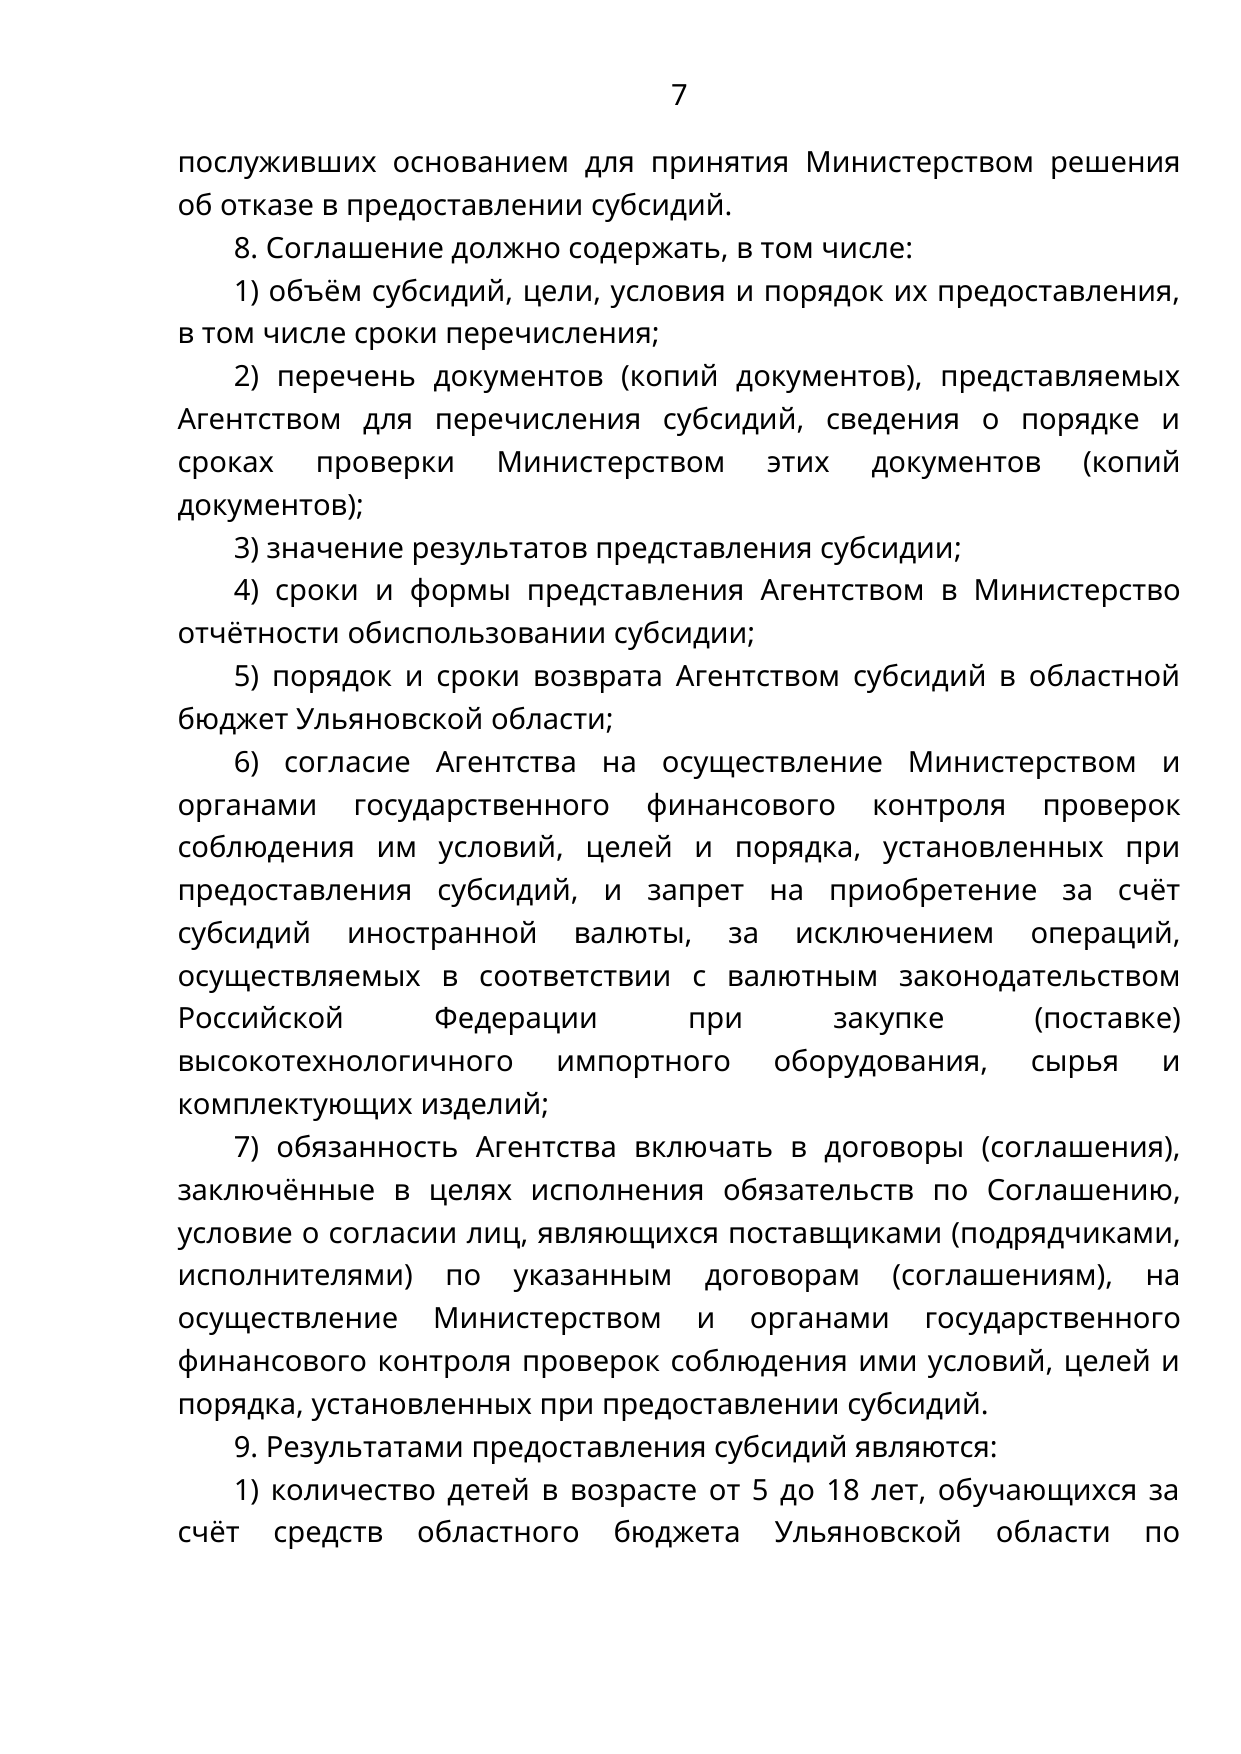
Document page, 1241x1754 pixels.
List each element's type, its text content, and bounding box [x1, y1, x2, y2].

text 9. Результатами предоставления субсидий являются: [177, 1426, 1181, 1466]
text 8. Соглашение должно содержать, в том числе: [177, 227, 1181, 267]
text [177, 1469, 1181, 1551]
text 2) перечень документов (копий документов), представляемых Агентством для перечисления субсидий, сведения о порядке и сроках проверки Министерством этих документов (копий документов); [177, 356, 1181, 524]
text 7) обязанность Агентства включать в договоры (соглашения), заключённые в целях исполнения обязательств по Соглашению, условие о согласии лиц, являющихся поставщиками (подрядчиками, исполнителями) по указанным договорам (соглашениям), на осуществление Министерством и органами государственного финансового контроля проверок соблюдения ими условий, целей и порядка, установленных при предоставлении субсидий. [177, 1126, 1181, 1423]
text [177, 142, 1181, 224]
text 1) объём субсидий, цели, условия и порядок их предоставления, в том числе сроки перечисления; [177, 270, 1181, 352]
text 5) порядок и сроки возврата Агентством субсидий в областной бюджет Ульяновской области; [177, 655, 1181, 738]
text 3) значение результатов представления субсидии; [177, 527, 1181, 567]
text 6) согласие Агентства на осуществление Министерством и органами государственного финансового контроля проверок соблюдения им условий, целей и порядка, установленных при предоставления субсидий, и запрет на приобретение за счёт субсидий иностранной валюты, за исключением операций, осуществляемых в соответствии с валютным законодательством Российской Федерации при закупке (поставке) высокотехнологичного импортного оборудования, сырья и комплектующих изделий; [177, 741, 1181, 1123]
text 4) сроки и формы представления Агентством в Министерство отчётности обиспользовании субсидии; [177, 570, 1181, 652]
